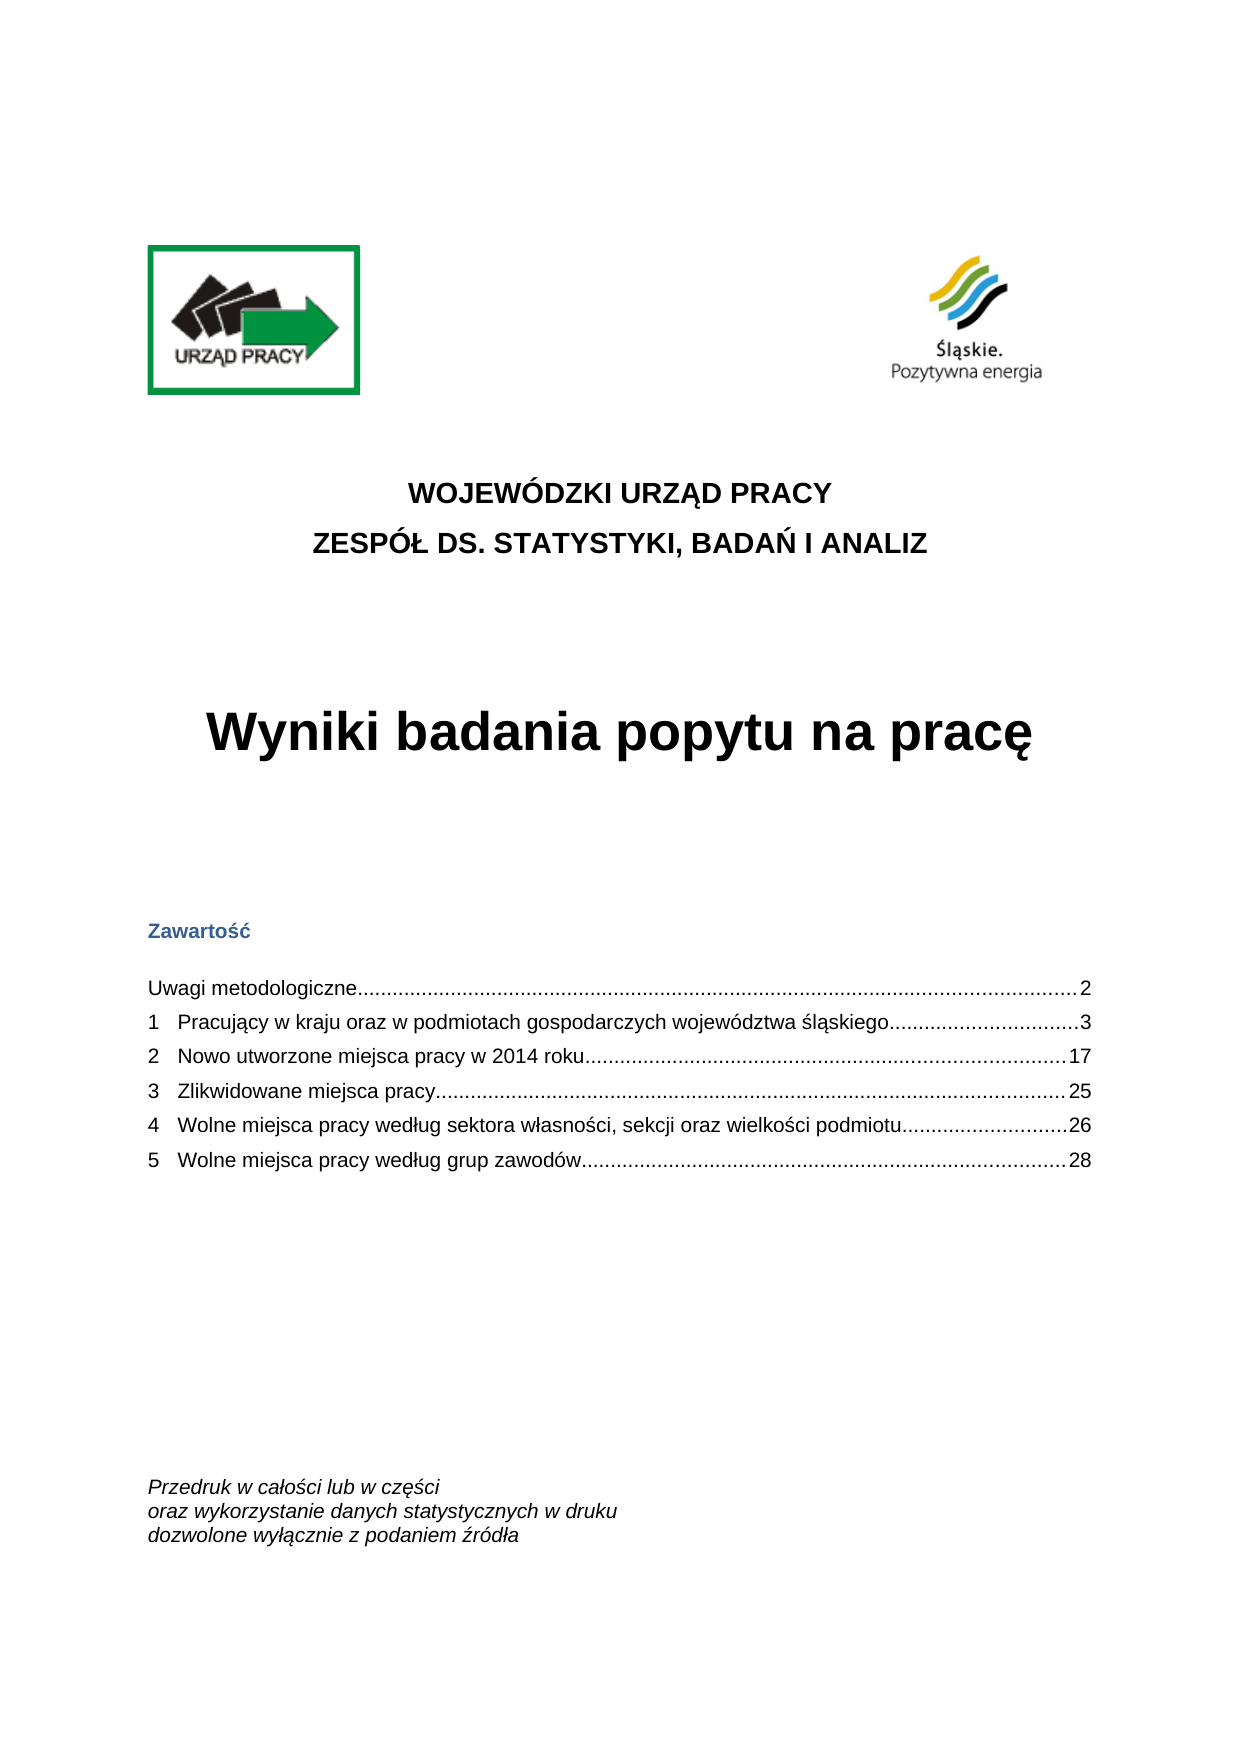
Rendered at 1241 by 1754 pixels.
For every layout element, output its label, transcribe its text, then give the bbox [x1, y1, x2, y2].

text oraz wykorzystanie danych statystycznych w druku [148, 1499, 1093, 1523]
text WOJEWÓDZKI URZĄD PRACY [148, 476, 1093, 509]
picture [147, 245, 361, 395]
picture [849, 217, 1085, 424]
text Wyniki badania popytu na pracę [148, 699, 1093, 762]
table_header [616, 209, 1096, 427]
text dozwolone wyłącznie z podaniem źródła [148, 1523, 1093, 1547]
table_header [136, 209, 616, 427]
text ZESPÓŁ DS. STATYSTYKI, BADAŃ I ANALIZ [148, 526, 1093, 560]
text Przedruk w całości lub w części [148, 1475, 1093, 1499]
